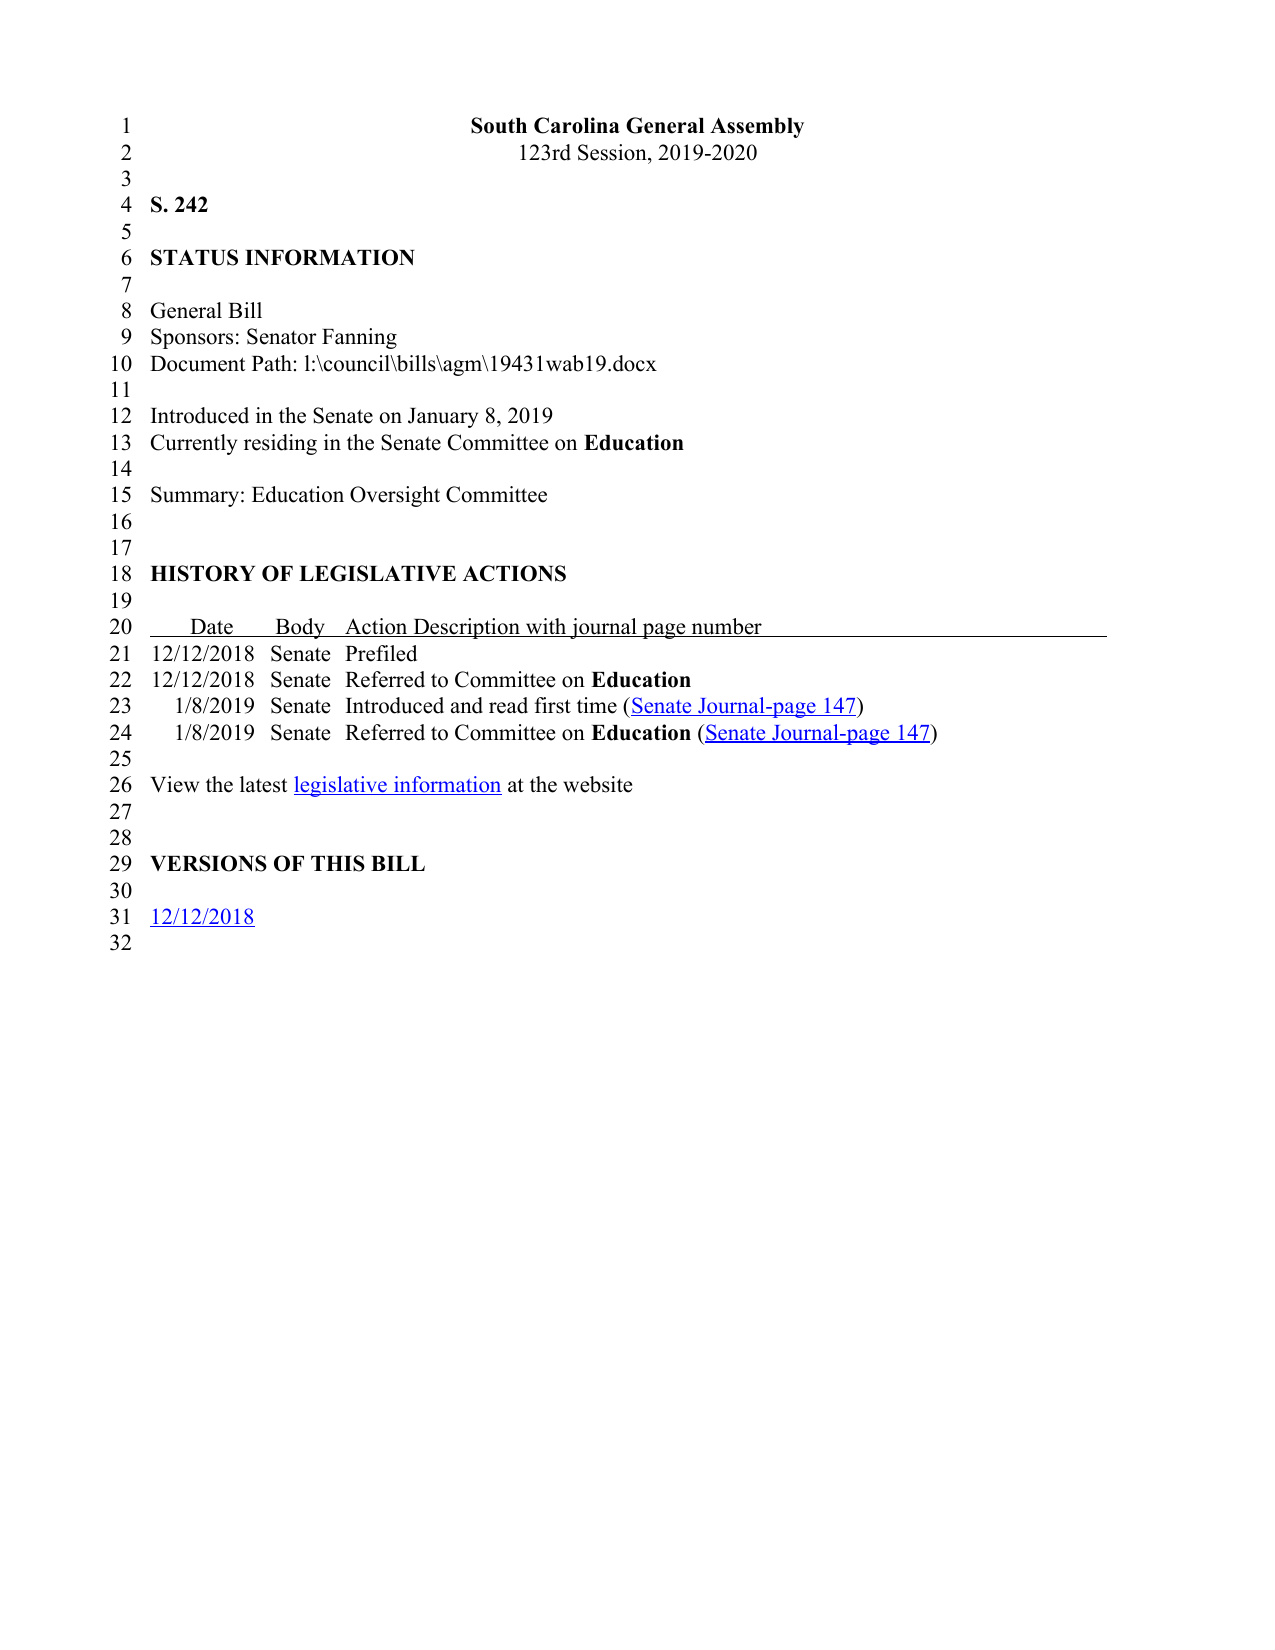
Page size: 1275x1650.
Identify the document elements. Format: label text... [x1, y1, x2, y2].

text South Carolina General Assembly [150, 112, 1125, 139]
text VERSIONS OF THIS BILL [150, 850, 1125, 877]
text S. 242 [150, 192, 1125, 218]
text General Bill [150, 297, 1125, 323]
text 1/8/2019 Senate Introduced and read first time (Senate Journal-page 147) [150, 692, 1125, 719]
text Summary: Education Oversight Committee [150, 481, 1125, 508]
text Date Body Action Description with journal page number [150, 613, 1125, 639]
text Currently residing in the Senate Committee on Education [150, 429, 1125, 455]
text 12/12/2018 Senate Referred to Committee on Education [150, 666, 1125, 692]
text Sponsors: Senator Fanning [150, 323, 1125, 350]
text 1/8/2019 Senate Referred to Committee on Education (Senate Journal-page 147) [150, 719, 1125, 745]
text Document Path: l:\council\bills\agm\19431wab19.docx [150, 350, 1125, 376]
text Introduced in the Senate on January 8, 2019 [150, 402, 1125, 429]
text STATUS INFORMATION [150, 244, 1125, 271]
text View the latest legislative information at the website [150, 771, 1125, 798]
text 12/12/2018 [150, 903, 1125, 929]
text 12/12/2018 Senate Prefiled [150, 639, 1125, 666]
text HISTORY OF LEGISLATIVE ACTIONS [150, 561, 1125, 587]
text 123rd Session, 2019-2020 [150, 139, 1125, 165]
